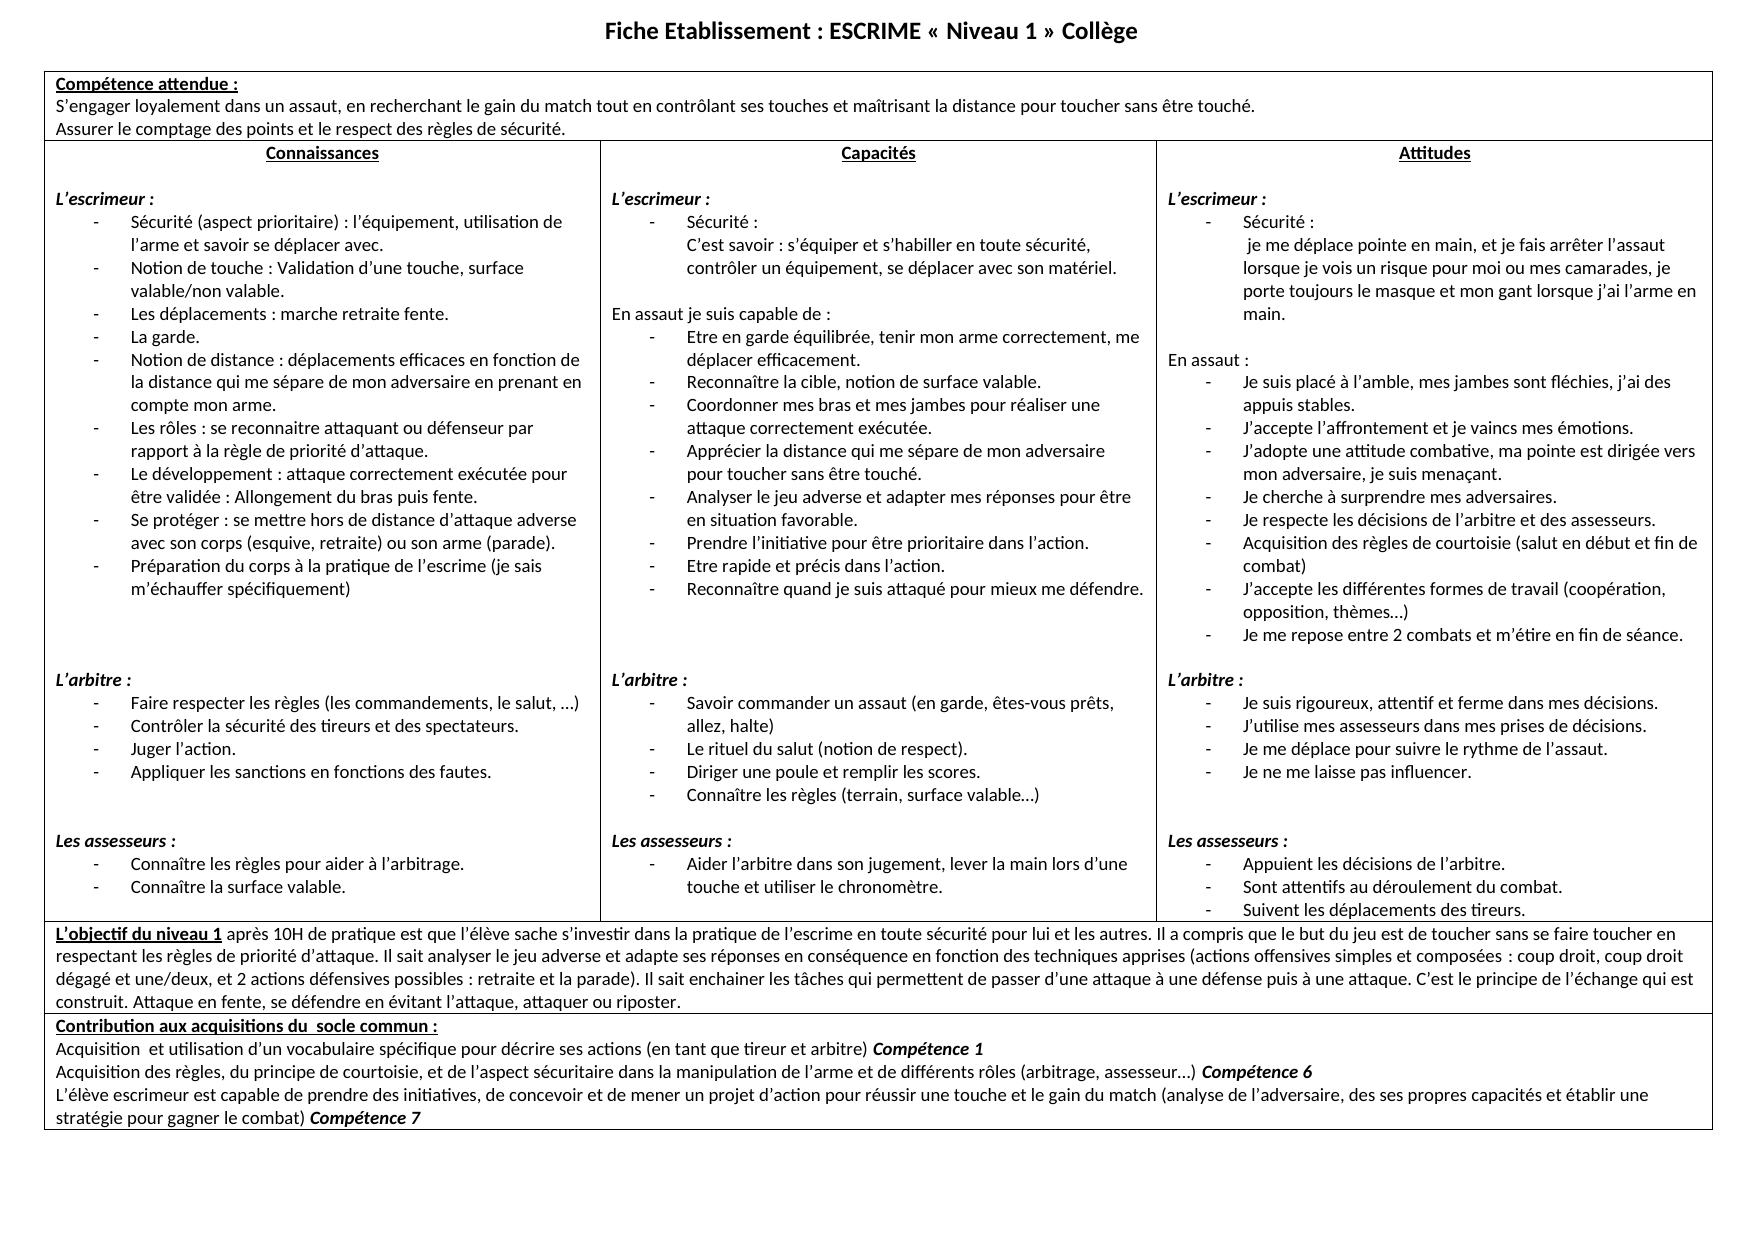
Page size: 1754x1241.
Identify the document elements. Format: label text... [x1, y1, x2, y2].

table_cell Contribution aux acquisitions du socle commun : Acquisition et utilisation d’un vocabulaire spécifique pour décrire ses actions (en tant que tireur et arbitre) Compétence 1 Acquisition des règles, du principe de courtoisie, et de l’aspect sécuritaire dans la manipulation de l’arme et de différents rôles (arbitrage, assesseur…) Compétence 6 L’élève escrimeur est capable de prendre des initiatives, de concevoir et de mener un projet d’action pour réussir une touche et le gain du match (analyse de l’adversaire, des ses propres capacités et établir une stratégie pour gagner le combat) Compétence 7 [45, 1014, 1712, 1129]
table_cell Connaissances L’escrimeur : Sécurité (aspect prioritaire) : l’équipement, utilisation de l’arme et savoir se déplacer avec. Notion de touche : Validation d’une touche, surface valable/non valable. Les déplacements : marche retraite fente. La garde. Notion de distance : déplacements efficaces en fonction de la distance qui me sépare de mon adversaire en prenant en compte mon arme. Les rôles : se reconnaitre attaquant ou défenseur par rapport à la règle de priorité d’attaque. Le développement : attaque correctement exécutée pour être validée : Allongement du bras puis fente. Se protéger : se mettre hors de distance d’attaque adverse avec son corps (esquive, retraite) ou son arme (parade). Préparation du corps à la pratique de l’escrime (je sais m’échauffer spécifiquement) L’arbitre : Faire respecter les règles (les commandements, le salut, …) Contrôler la sécurité des tireurs et des spectateurs. Juger l’action. Appliquer les sanctions en fonctions des fautes. Les assesseurs : Connaître les règles pour aider à l’arbitrage. Connaître la surface valable. [45, 141, 600, 921]
text Fiche Etablissement : ESCRIME « Niveau 1 » Collège [44, 15, 1698, 45]
table_cell Attitudes L’escrimeur : Sécurité : je me déplace pointe en main, et je fais arrêter l’assaut lorsque je vois un risque pour moi ou mes camarades, je porte toujours le masque et mon gant lorsque j’ai l’arme en main. En assaut : Je suis placé à l’amble, mes jambes sont fléchies, j’ai des appuis stables. J’accepte l’affrontement et je vaincs mes émotions. J’adopte une attitude combative, ma pointe est dirigée vers mon adversaire, je suis menaçant. Je cherche à surprendre mes adversaires. Je respecte les décisions de l’arbitre et des assesseurs. Acquisition des règles de courtoisie (salut en début et fin de combat) J’accepte les différentes formes de travail (coopération, opposition, thèmes…) Je me repose entre 2 combats et m’étire en fin de séance. L’arbitre : Je suis rigoureux, attentif et ferme dans mes décisions. J’utilise mes assesseurs dans mes prises de décisions. Je me déplace pour suivre le rythme de l’assaut. Je ne me laisse pas influencer. Les assesseurs : Appuient les décisions de l’arbitre. Sont attentifs au déroulement du combat. Suivent les déplacements des tireurs. [1157, 141, 1712, 921]
table_cell L’objectif du niveau 1 après 10H de pratique est que l’élève sache s’investir dans la pratique de l’escrime en toute sécurité pour lui et les autres. Il a compris que le but du jeu est de toucher sans se faire toucher en respectant les règles de priorité d’attaque. Il sait analyser le jeu adverse et adapte ses réponses en conséquence en fonction des techniques apprises (actions offensives simples et composées : coup droit, coup droit dégagé et une/deux, et 2 actions défensives possibles : retraite et la parade). Il sait enchainer les tâches qui permettent de passer d’une attaque à une défense puis à une attaque. C’est le principe de l’échange qui est construit. Attaque en fente, se défendre en évitant l’attaque, attaquer ou riposter. [45, 922, 1712, 1013]
table_cell Capacités L’escrimeur : Sécurité : C’est savoir : s’équiper et s’habiller en toute sécurité, contrôler un équipement, se déplacer avec son matériel. En assaut je suis capable de : Etre en garde équilibrée, tenir mon arme correctement, me déplacer efficacement. Reconnaître la cible, notion de surface valable. Coordonner mes bras et mes jambes pour réaliser une attaque correctement exécutée. Apprécier la distance qui me sépare de mon adversaire pour toucher sans être touché. Analyser le jeu adverse et adapter mes réponses pour être en situation favorable. Prendre l’initiative pour être prioritaire dans l’action. Etre rapide et précis dans l’action. Reconnaître quand je suis attaqué pour mieux me défendre. L’arbitre : Savoir commander un assaut (en garde, êtes-vous prêts, allez, halte) Le rituel du salut (notion de respect). Diriger une poule et remplir les scores. Connaître les règles (terrain, surface valable…) Les assesseurs : Aider l’arbitre dans son jugement, lever la main lors d’une touche et utiliser le chronomètre. [601, 141, 1156, 921]
table_header Compétence attendue : S’engager loyalement dans un assaut, en recherchant le gain du match tout en contrôlant ses touches et maîtrisant la distance pour toucher sans être touché. Assurer le comptage des points et le respect des règles de sécurité. [45, 72, 1712, 140]
